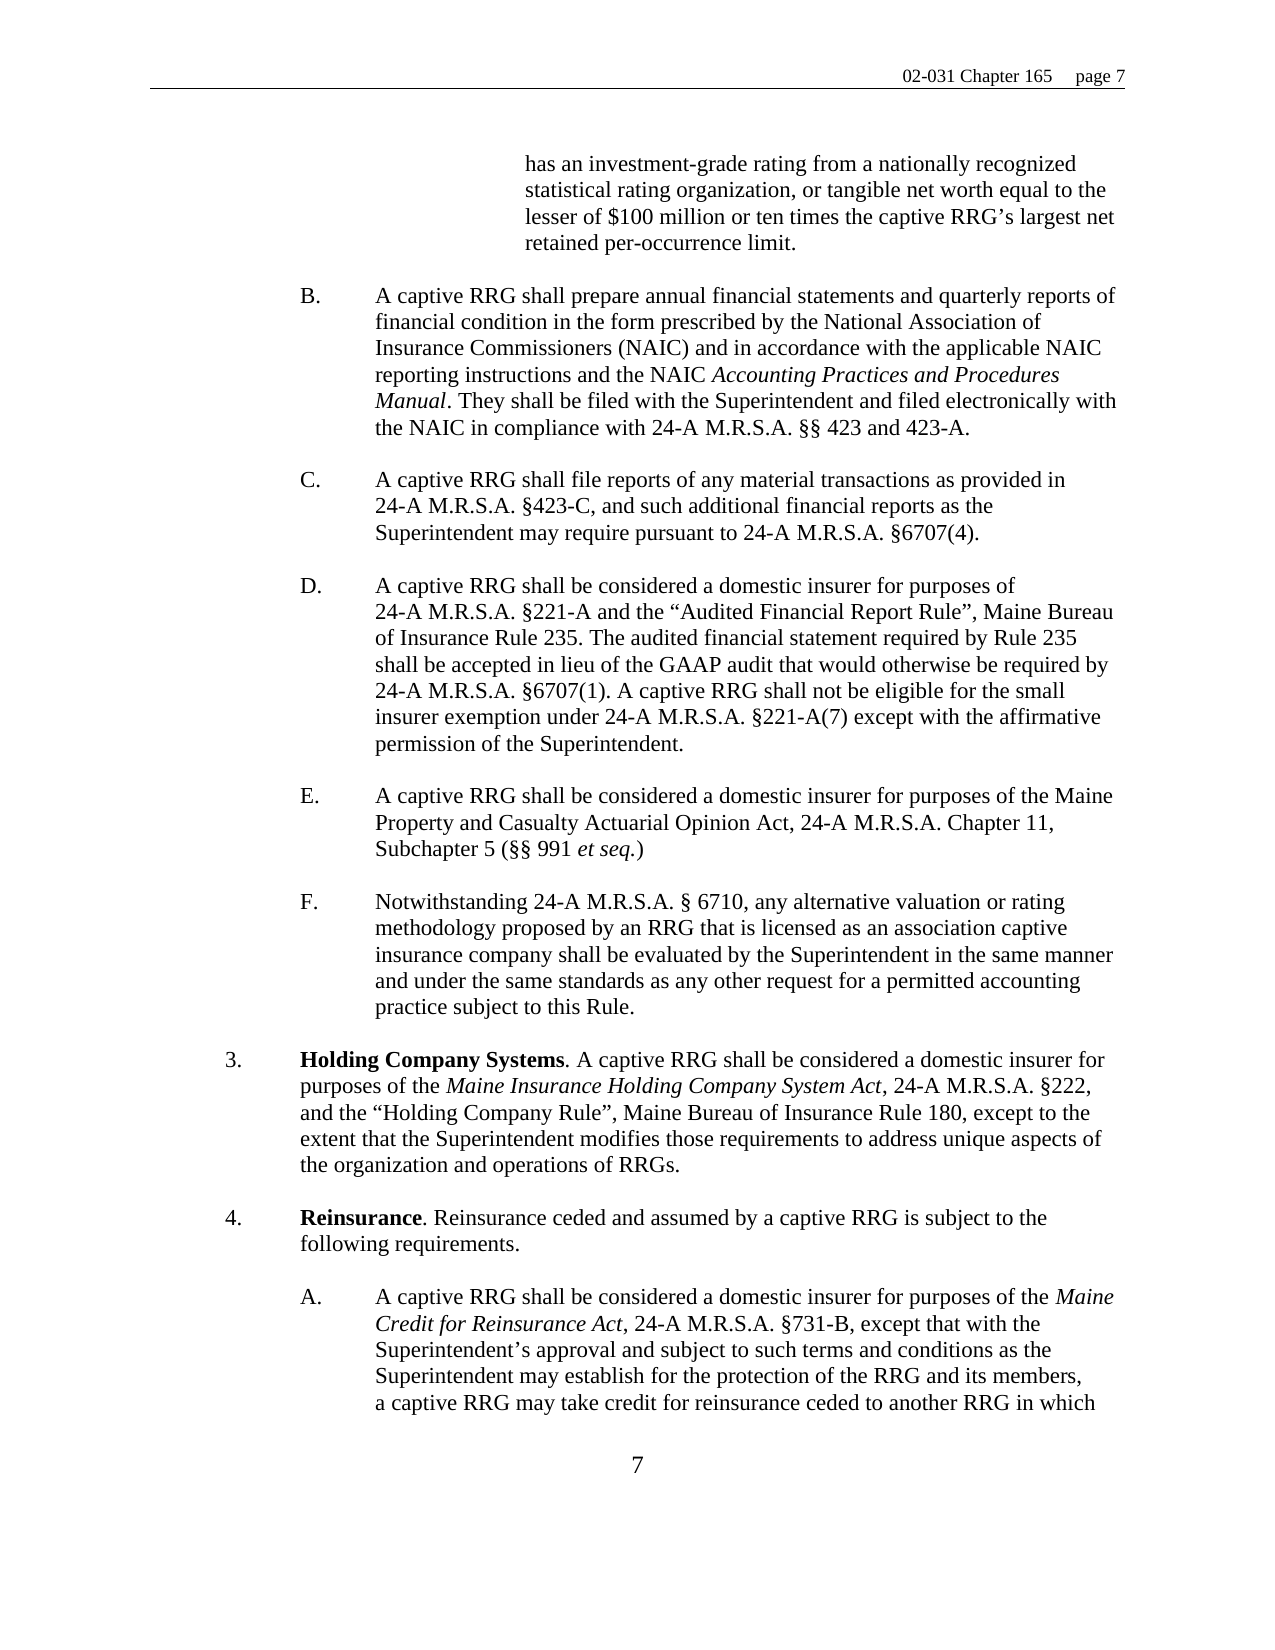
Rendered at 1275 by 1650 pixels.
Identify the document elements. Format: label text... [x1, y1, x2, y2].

text C. A captive RRG shall file reports of any material transactions as provided in 24-A M.R.S.A. §423-C, and such additional financial reports as the Superintendent may require pursuant to 24-A M.R.S.A. §6707(4). [300, 466, 1125, 545]
text D. A captive RRG shall be considered a domestic insurer for purposes of 24-A M.R.S.A. §221-A and the “Audited Financial Report Rule”, Maine Bureau of Insurance Rule 235. The audited financial statement required by Rule 235 shall be accepted in lieu of the GAAP audit that would otherwise be required by 24-A M.R.S.A. §6707(1). A captive RRG shall not be eligible for the small insurer exemption under 24-A M.R.S.A. §221-A(7) except with the affirmative permission of the Superintendent. [300, 572, 1125, 756]
text B. A captive RRG shall prepare annual financial statements and quarterly reports of financial condition in the form prescribed by the National Association of Insurance Commissioners (NAIC) and in accordance with the applicable NAIC reporting instructions and the NAIC Accounting Practices and Procedures Manual. They shall be filed with the Superintendent and filed electronically with the NAIC in compliance with 24-A M.R.S.A. §§ 423 and 423-A. [300, 282, 1125, 440]
text 4. Reinsurance. Reinsurance ceded and assumed by a captive RRG is subject to the following requirements. [225, 1204, 1125, 1257]
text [300, 1283, 1125, 1415]
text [450, 150, 1125, 255]
text F. Notwithstanding 24-A M.R.S.A. § 6710, any alternative valuation or rating methodology proposed by an RRG that is licensed as an association captive insurance company shall be evaluated by the Superintendent in the same manner and under the same standards as any other request for a permitted accounting practice subject to this Rule. [300, 888, 1125, 1020]
text 3. Holding Company Systems. A captive RRG shall be considered a domestic insurer for purposes of the Maine Insurance Holding Company System Act, 24-A M.R.S.A. §222, and the “Holding Company Rule”, Maine Bureau of Insurance Rule 180, except to the extent that the Superintendent modifies those requirements to address unique aspects of the organization and operations of RRGs. [225, 1046, 1125, 1178]
text E. A captive RRG shall be considered a domestic insurer for purposes of the Maine Property and Casualty Actuarial Opinion Act, 24-A M.R.S.A. Chapter 11, Subchapter 5 (§§ 991 et seq.) [300, 782, 1125, 862]
